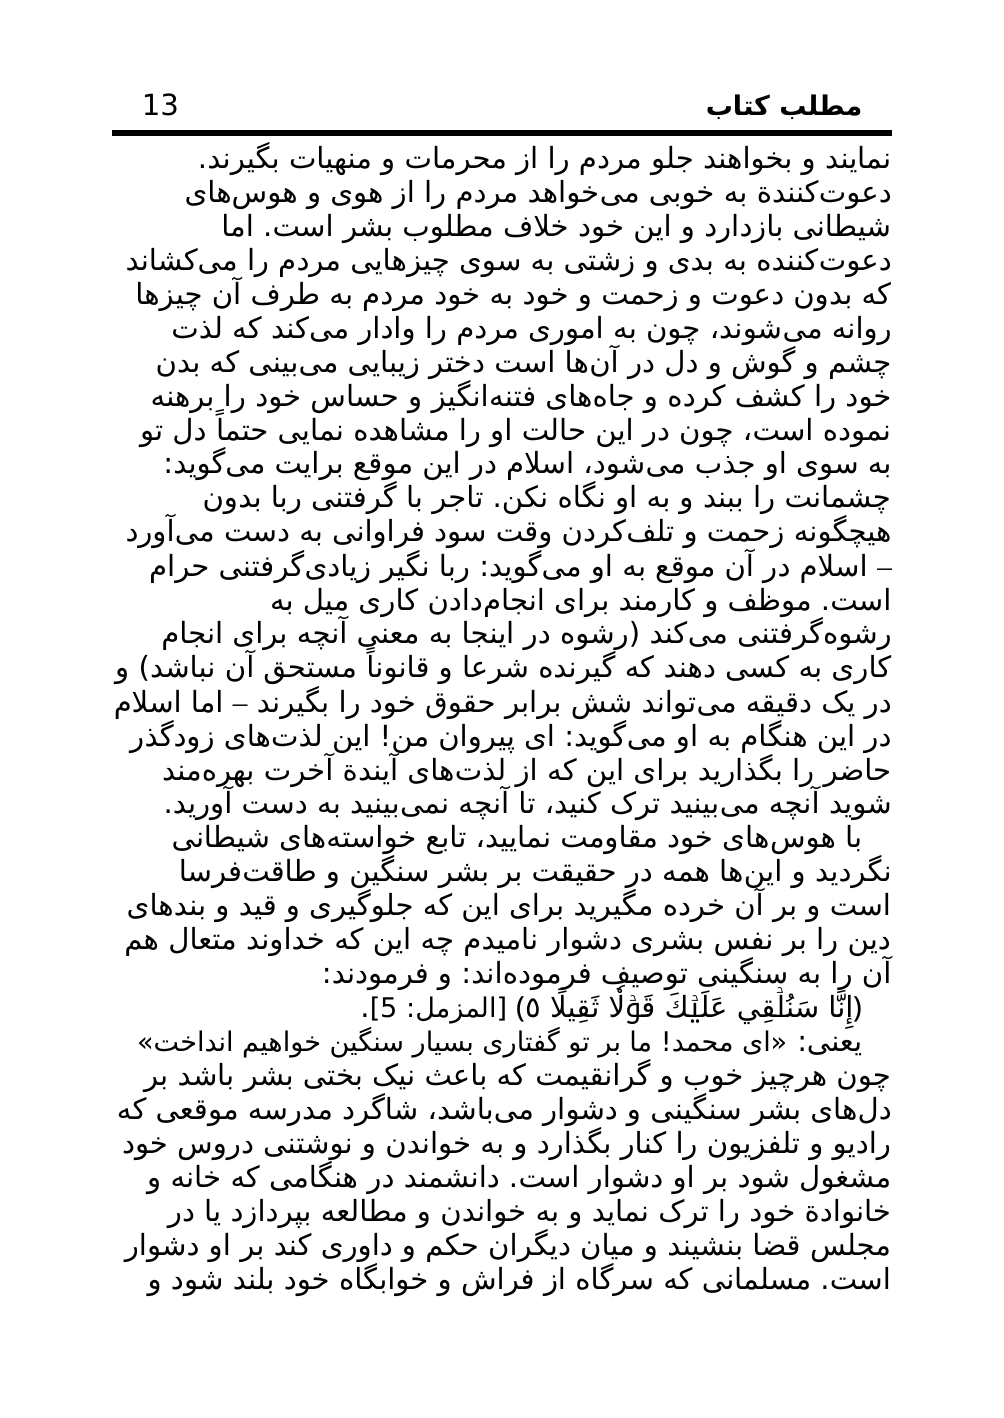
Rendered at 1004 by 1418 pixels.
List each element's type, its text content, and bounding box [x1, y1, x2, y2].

text با هوس‌های خود مقاومت نمایید، تابع خواسته‌های شیطانی نگردید و این‌ها همه در حقیقت بر بشر سنگین و طاقت‌فرسا است و بر آن خرده مگیرید برای این که جلوگیری و قید و بندهای دین را بر نفس بشری دشوار نامیدم چه این که خداوند متعال هم آن را به سنگینی توصیف فرموده‌اند: و فرمودند: [112, 821, 892, 991]
text ﴿إِنَّا سَنُلۡقِي عَلَيۡكَ قَوۡلٗا ثَقِيلًا ٥﴾ [المزمل: 5]. [112, 991, 892, 1024]
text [112, 1024, 892, 1296]
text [112, 141, 892, 821]
